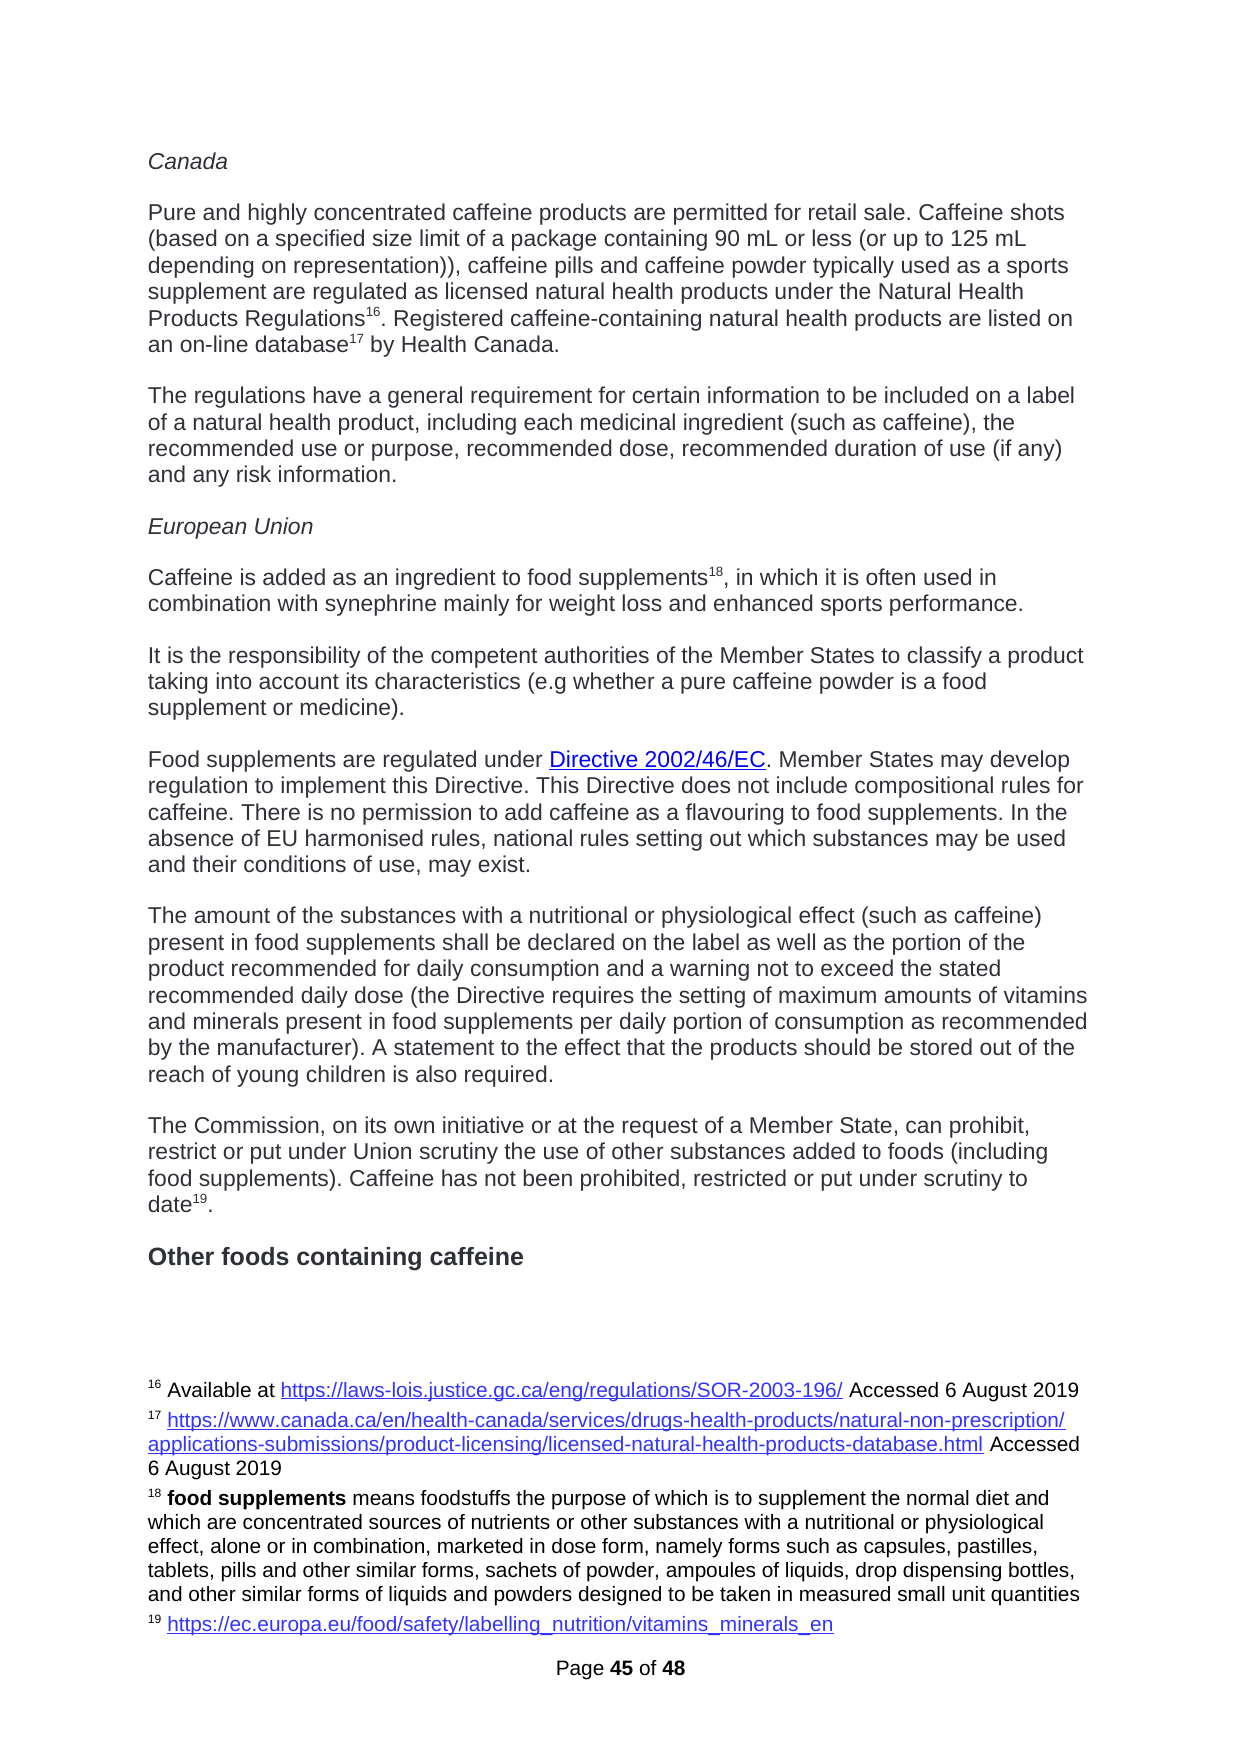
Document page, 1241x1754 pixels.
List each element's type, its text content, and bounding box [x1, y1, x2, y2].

text European Union [148, 513, 1092, 539]
text Caffeine is added as an ingredient to food supplements, in which it is often used in combination with synephrine mainly for weight loss and enhanced sports performance. [148, 564, 1092, 617]
text The regulations have a general requirement for certain information to be included on a label of a natural health product, including each medicinal ingredient (such as caffeine), the recommended use or purpose, recommended dose, recommended duration of use (if any) and any risk information. [148, 382, 1092, 488]
text Pure and highly concentrated caffeine products are permitted for retail sale. Caffeine shots (based on a specified size limit of a package containing 90 mL or less (or up to 125 mL depending on representation)), caffeine pills and caffeine powder typically used as a sports supplement are regulated as licensed natural health products under the Natural Health Products Regulations. Registered caffeine-containing natural health products are listed on an on-line database by Health Canada. [148, 199, 1092, 357]
text Canada [148, 148, 1092, 174]
text The amount of the substances with a nutritional or physiological effect (such as caffeine) present in food supplements shall be declared on the label as well as the portion of the product recommended for daily consumption and a warning not to exceed the stated recommended daily dose (the Directive requires the setting of maximum amounts of vitamins and minerals present in food supplements per daily portion of consumption as recommended by the manufacturer). A statement to the effect that the products should be stored out of the reach of young children is also required. [148, 902, 1092, 1087]
text Food supplements are regulated under Directive 2002/46/EC. Member States may develop regulation to implement this Directive. This Directive does not include compositional rules for caffeine. There is no permission to add caffeine as a flavouring to food supplements. In the absence of EU harmonised rules, national rules setting out which substances may be used and their conditions of use, may exist. [148, 746, 1092, 877]
text The Commission, on its own initiative or at the request of a Member State, can prohibit, restrict or put under Union scrutiny the use of other substances added to foods (including food supplements). Caffeine has not been prohibited, restricted or put under scrutiny to date. [148, 1112, 1092, 1217]
text It is the responsibility of the competent authorities of the Member States to classify a product taking into account its characteristics (e.g whether a pure caffeine powder is a food supplement or medicine). [148, 642, 1092, 721]
text Other foods containing caffeine [148, 1242, 1092, 1271]
